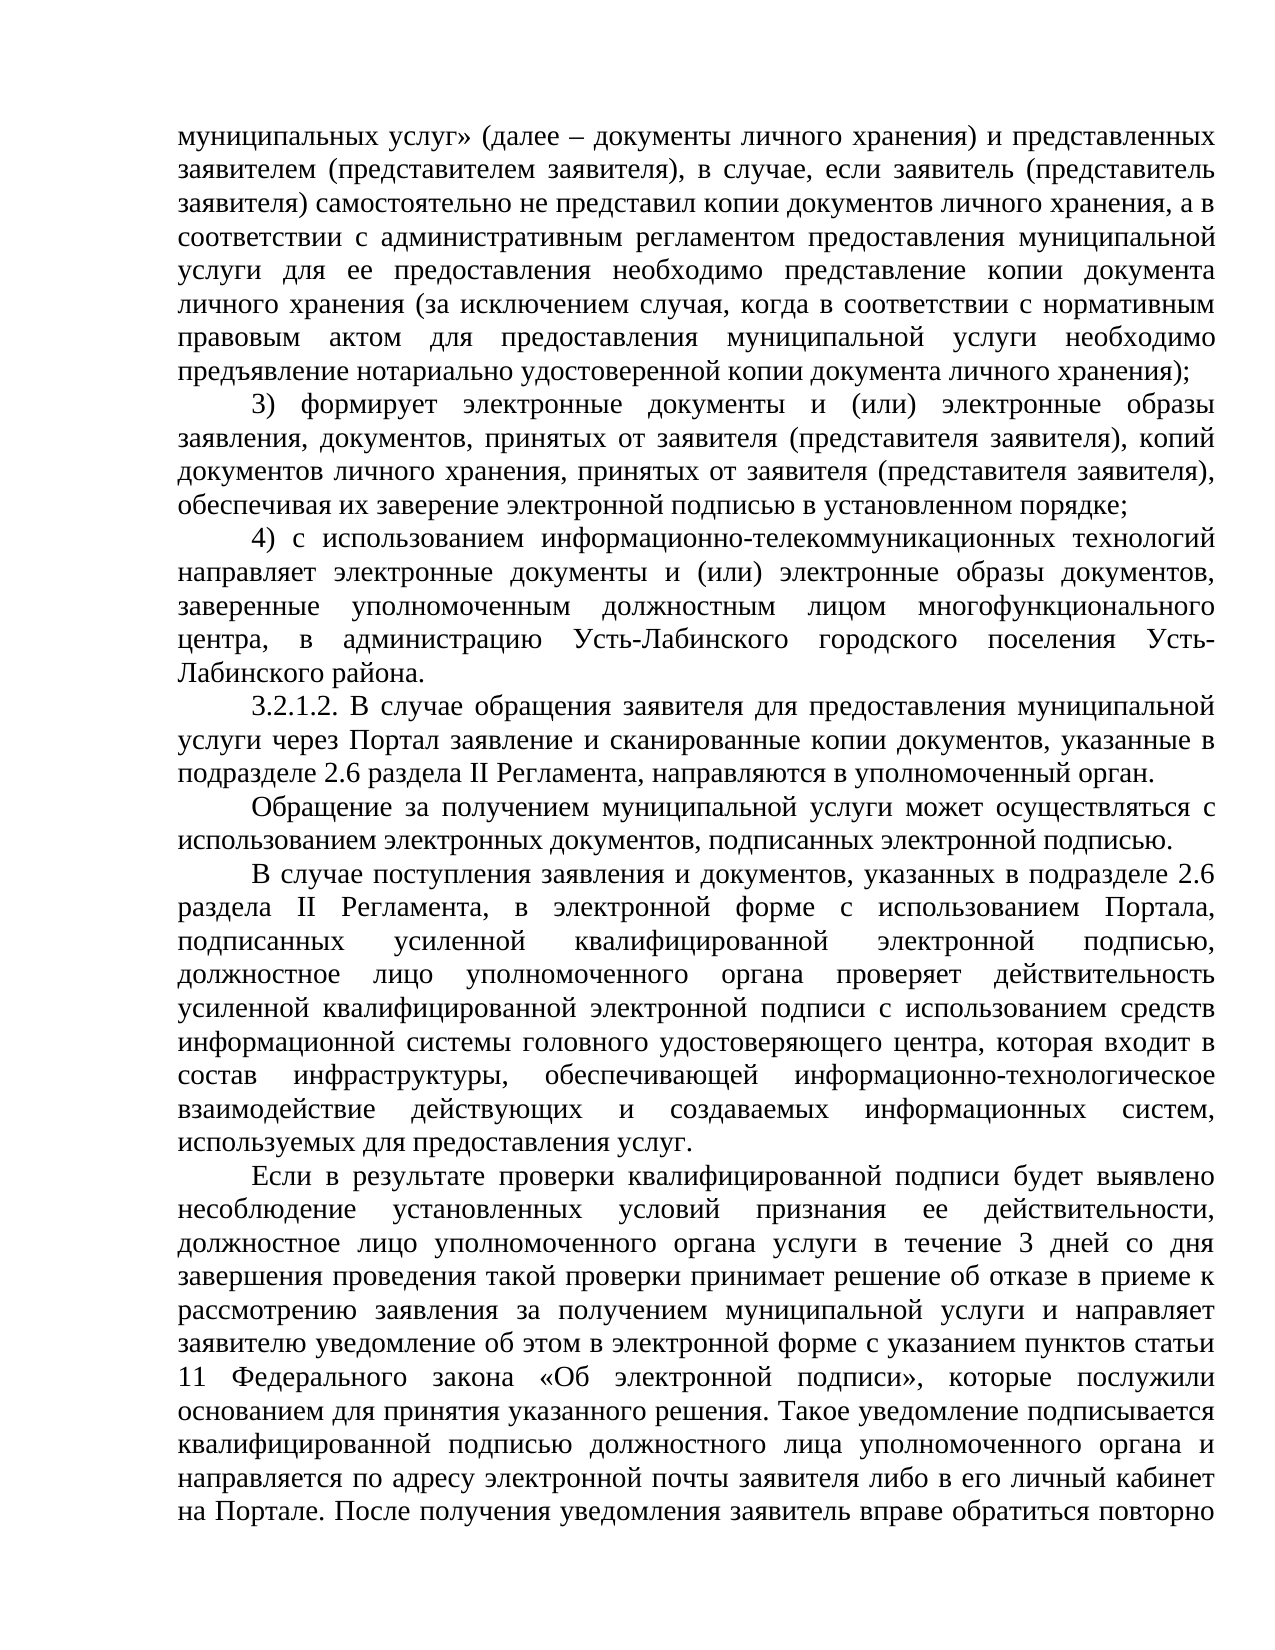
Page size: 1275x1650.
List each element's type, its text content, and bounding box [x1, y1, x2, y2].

text Обращение за получением муниципальной услуги может осуществляться с использованием электронных документов, подписанных электронной подписью. [177, 789, 1216, 856]
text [177, 1158, 1216, 1527]
text 4) с использованием информационно-телекоммуникационных технологий направляет электронные документы и (или) электронные образы документов, заверенные уполномоченным должностным лицом многофункционального центра, в администрацию Усть-Лабинского городского поселения Усть-Лабинского района. [177, 521, 1216, 688]
text 3) формирует электронные документы и (или) электронные образы заявления, документов, принятых от заявителя (представителя заявителя), копий документов личного хранения, принятых от заявителя (представителя заявителя), обеспечивая их заверение электронной подписью в установленном порядке; [177, 386, 1216, 521]
text В случае поступления заявления и документов, указанных в подразделе 2.6 раздела II Регламента, в электронной форме с использованием Портала, подписанных усиленной квалифицированной электронной подписью, должностное лицо уполномоченного органа проверяет действительность усиленной квалифицированной электронной подписи с использованием средств информационной системы головного удостоверяющего центра, которая входит в состав инфраструктуры, обеспечивающей информационно-технологическое взаимодействие действующих и создаваемых информационных систем, используемых для предоставления услуг. [177, 856, 1216, 1158]
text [177, 118, 1216, 386]
text 3.2.1.2. В случае обращения заявителя для предоставления муниципальной услуги через Портал заявление и сканированные копии документов, указанные в подразделе 2.6 раздела II Регламента, направляются в уполномоченный орган. [177, 688, 1216, 789]
